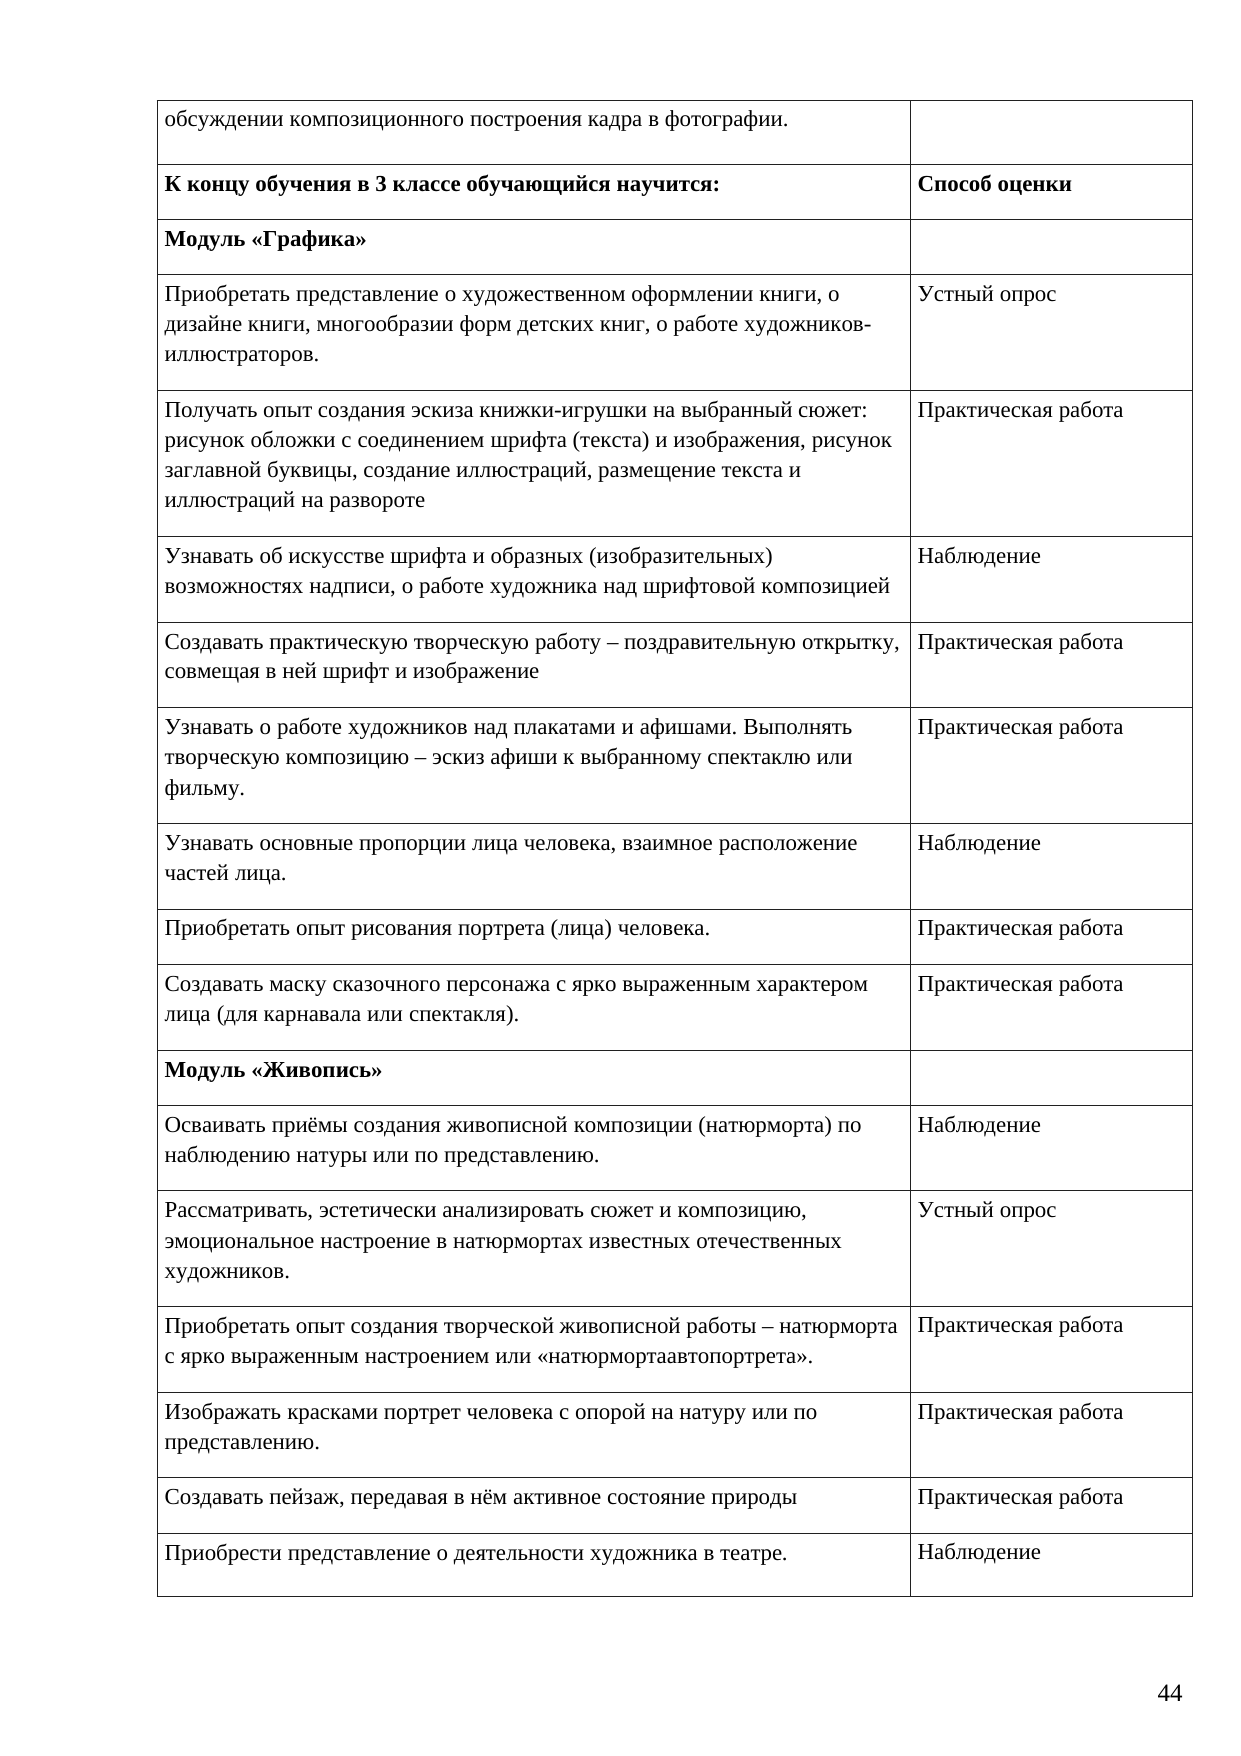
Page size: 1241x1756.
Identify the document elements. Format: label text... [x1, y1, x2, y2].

table_cell Практическая работа [911, 910, 1192, 964]
table_cell Практическая работа [911, 965, 1192, 1050]
table_cell [911, 220, 1192, 274]
table_cell Создавать практическую творческую работу – поздравительную открытку, совмещая в ней шрифт и изображение [158, 623, 910, 707]
table_cell Модуль «Графика» [158, 220, 910, 274]
table_cell Приобретать представление о художественном оформлении книги, о дизайне книги, многообразии форм детских книг, о работе художников- иллюстраторов. [158, 275, 910, 390]
table_cell Практическая работа [911, 708, 1192, 823]
table_cell Получать опыт создания эскиза книжки-игрушки на выбранный сюжет: рисунок обложки с соединением шрифта (текста) и изображения, рисунок заглавной буквицы, создание иллюстраций, размещение текста и иллюстраций на развороте [158, 391, 910, 536]
table_cell Приобретать опыт рисования портрета (лица) человека. [158, 910, 910, 964]
table_cell Практическая работа [911, 1478, 1192, 1532]
table_cell [911, 1051, 1192, 1104]
table_cell Осваивать приёмы создания живописной композиции (натюрморта) по наблюдению натуры или по представлению. [158, 1106, 910, 1190]
table_cell Практическая работа [911, 623, 1192, 707]
table_cell Модуль «Живопись» [158, 1051, 910, 1104]
table_cell Узнавать основные пропорции лица человека, взаимное расположение частей лица. [158, 824, 910, 909]
table_cell Практическая работа [911, 391, 1192, 536]
table_cell Наблюдение [911, 1534, 1192, 1596]
table_cell К концу обучения в 3 классе обучающийся научится: [158, 165, 910, 219]
table_cell Рассматривать, эстетически анализировать сюжет и композицию, эмоциональное настроение в натюрмортах известных отечественных художников. [158, 1191, 910, 1306]
table_cell Приобретать опыт создания творческой живописной работы – натюрморта с ярко выраженным настроением или «натюрмортаавтопортрета». [158, 1307, 910, 1392]
table_cell Наблюдение [911, 1106, 1192, 1190]
table_cell Устный опрос [911, 1191, 1192, 1306]
table_header [911, 101, 1192, 163]
table_cell Создавать пейзаж, передавая в нём активное состояние природы [158, 1478, 910, 1532]
table_cell Создавать маску сказочного персонажа с ярко выраженным характером лица (для карнавала или спектакля). [158, 965, 910, 1050]
table_cell Наблюдение [911, 537, 1192, 622]
table_cell Практическая работа [911, 1393, 1192, 1477]
table_cell Наблюдение [911, 824, 1192, 909]
table_cell Приобрести представление о деятельности художника в театре. [158, 1534, 910, 1596]
table_cell Способ оценки [911, 165, 1192, 219]
table_cell Изображать красками портрет человека с опорой на натуру или по представлению. [158, 1393, 910, 1477]
table_cell Устный опрос [911, 275, 1192, 390]
table_cell Узнавать об искусстве шрифта и образных (изобразительных) возможностях надписи, о работе художника над шрифтовой композицией [158, 537, 910, 622]
table_cell Практическая работа [911, 1307, 1192, 1392]
table_header обсуждении композиционного построения кадра в фотографии. [158, 101, 910, 163]
table_cell Узнавать о работе художников над плакатами и афишами. Выполнять творческую композицию – эскиз афиши к выбранному спектаклю или фильму. [158, 708, 910, 823]
